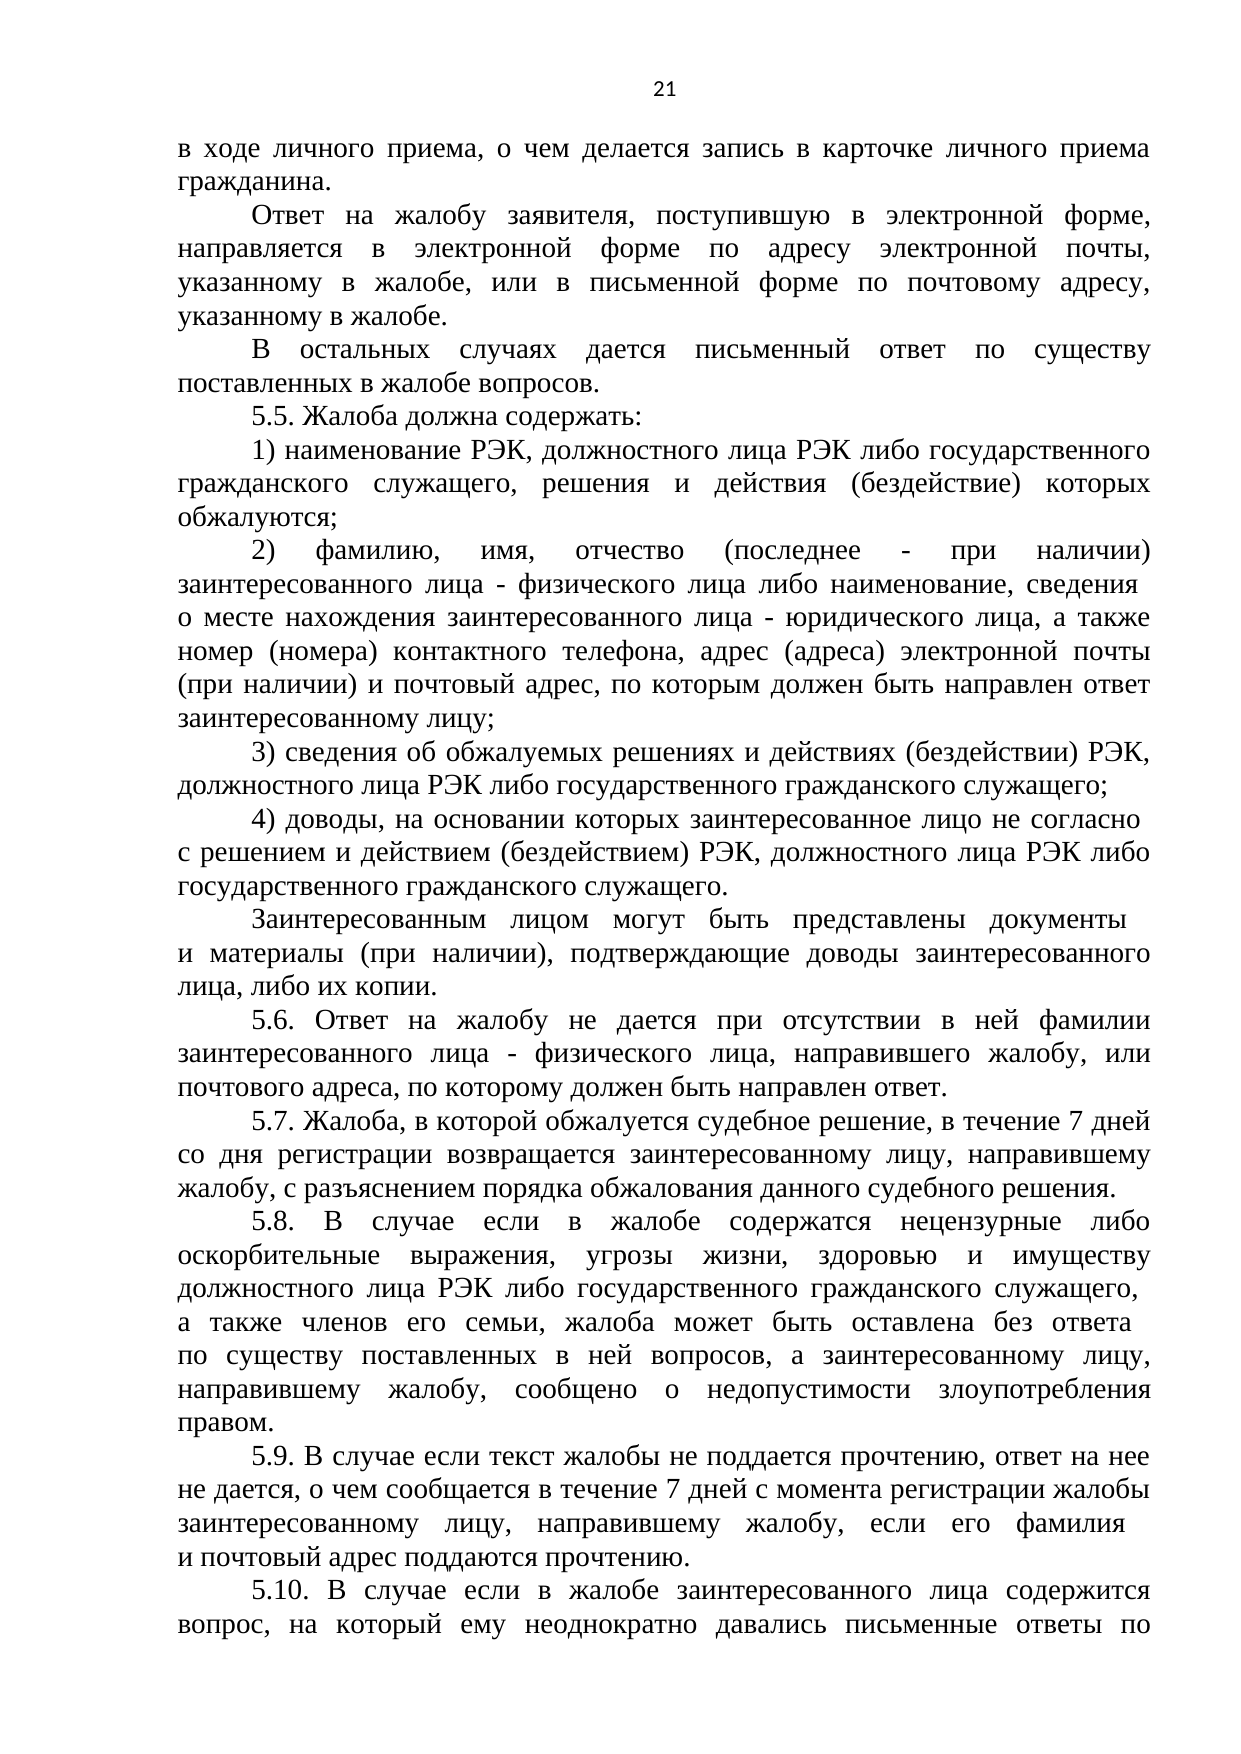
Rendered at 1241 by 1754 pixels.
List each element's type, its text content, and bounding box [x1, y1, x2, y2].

text 5.8. В случае если в жалобе содержатся нецензурные либо оскорбительные выражения, угрозы жизни, здоровью и имуществу должностного лица РЭК либо государственного гражданского служащего, а также членов его семьи, жалоба может быть оставлена без ответа по существу поставленных в ней вопросов, а заинтересованному лицу, направившему жалобу, сообщено о недопустимости злоупотребления правом. [177, 1203, 1152, 1438]
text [177, 1572, 1152, 1639]
text 5.5. Жалоба должна содержать: [177, 398, 1152, 432]
text 5.9. В случае если текст жалобы не поддается прочтению, ответ на нее не дается, о чем сообщается в течение 7 дней с момента регистрации жалобы заинтересованному лицу, направившему жалобу, если его фамилия и почтовый адрес поддаются прочтению. [177, 1438, 1152, 1572]
text 4) доводы, на основании которых заинтересованное лицо не согласно с решением и действием (бездействием) РЭК, должностного лица РЭК либо государственного гражданского служащего. [177, 801, 1152, 901]
text 3) сведения об обжалуемых решениях и действиях (бездействии) РЭК, должностного лица РЭК либо государственного гражданского служащего; [177, 734, 1152, 801]
text Заинтересованным лицом могут быть представлены документы и материалы (при наличии), подтверждающие доводы заинтересованного лица, либо их копии. [177, 901, 1152, 1002]
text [177, 130, 1152, 197]
text 5.6. Ответ на жалобу не дается при отсутствии в ней фамилии заинтересованного лица - физического лица, направившего жалобу, или почтового адреса, по которому должен быть направлен ответ. [177, 1002, 1152, 1103]
text 5.7. Жалоба, в которой обжалуется судебное решение, в течение 7 дней со дня регистрации возвращается заинтересованному лицу, направившему жалобу, с разъяснением порядка обжалования данного судебного решения. [177, 1103, 1152, 1203]
text 1) наименование РЭК, должностного лица РЭК либо государственного гражданского служащего, решения и действия (бездействие) которых обжалуются; [177, 432, 1152, 532]
text Ответ на жалобу заявителя, поступившую в электронной форме, направляется в электронной форме по адресу электронной почты, указанному в жалобе, или в письменной форме по почтовому адресу, указанному в жалобе. [177, 197, 1152, 331]
text 2) фамилию, имя, отчество (последнее - при наличии) заинтересованного лица - физического лица либо наименование, сведения о месте нахождения заинтересованного лица - юридического лица, а также номер (номера) контактного телефона, адрес (адреса) электронной почты (при наличии) и почтовый адрес, по которым должен быть направлен ответ заинтересованному лицу; [177, 532, 1152, 734]
text В остальных случаях дается письменный ответ по существу поставленных в жалобе вопросов. [177, 331, 1152, 398]
